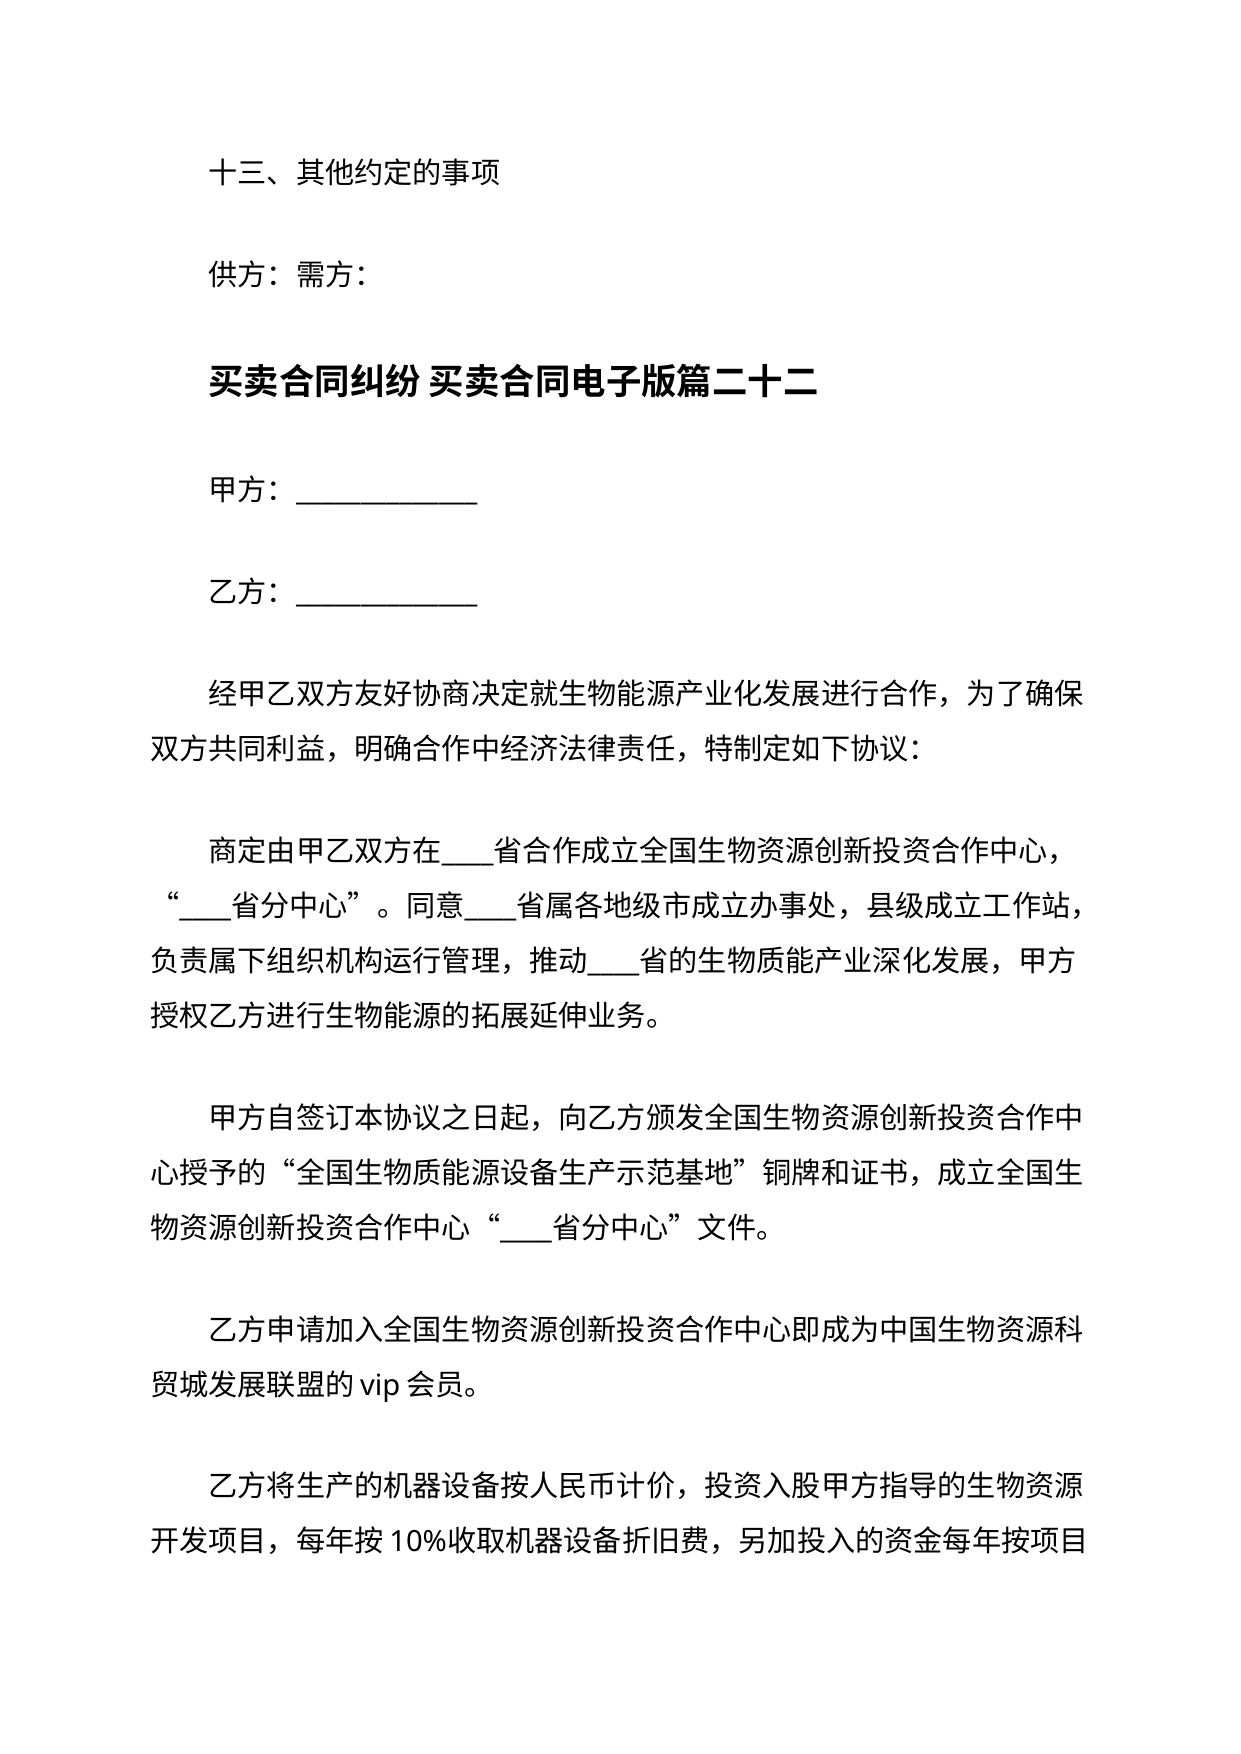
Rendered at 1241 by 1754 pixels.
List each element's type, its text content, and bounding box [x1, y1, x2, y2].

text 甲方：______________ [150, 467, 1090, 509]
text 商定由甲乙双方在____省合作成立全国生物资源创新投资合作中心，“____省分中心”。同意____省属各地级市成立办事处，县级成立工作站，负责属下组织机构运行管理，推动____省的生物质能产业深化发展，甲方授权乙方进行生物能源的拓展延伸业务。 [150, 828, 1090, 1035]
text 甲方自签订本协议之日起，向乙方颁发全国生物资源创新投资合作中心授予的“全国生物质能源设备生产示范基地”铜牌和证书，成立全国生物资源创新投资合作中心“____省分中心”文件。 [150, 1094, 1090, 1247]
text 乙方：______________ [150, 569, 1090, 611]
text 乙方申请加入全国生物资源创新投资合作中心即成为中国生物资源科贸城发展联盟的vip会员。 [150, 1306, 1090, 1403]
text 供方：需方： [150, 252, 1090, 294]
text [150, 1463, 1090, 1560]
text 经甲乙双方友好协商决定就生物能源产业化发展进行合作，为了确保双方共同利益，明确合作中经济法律责任，特制定如下协议： [150, 671, 1090, 768]
text 买卖合同纠纷 买卖合同电子版篇二十二 [150, 353, 1090, 405]
text 十三、其他约定的事项 [150, 150, 1090, 192]
